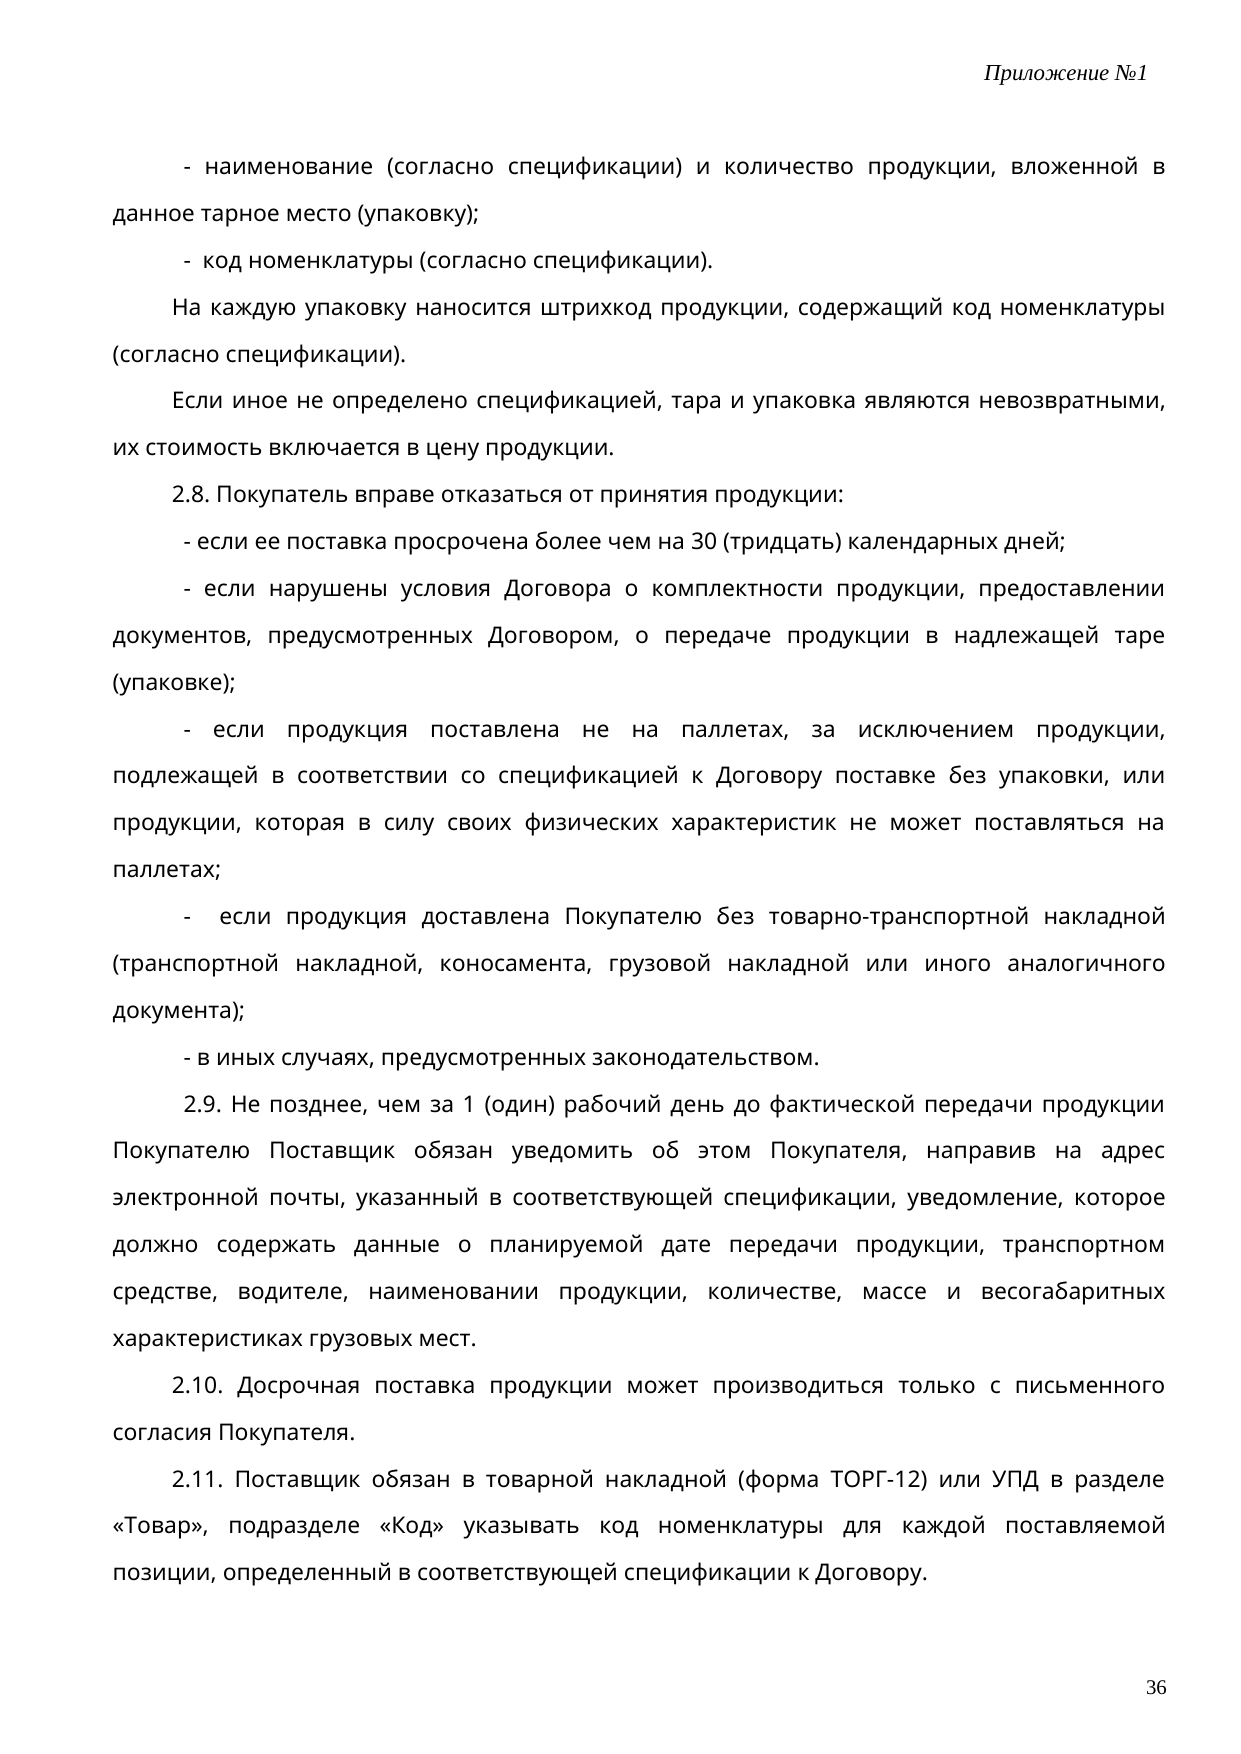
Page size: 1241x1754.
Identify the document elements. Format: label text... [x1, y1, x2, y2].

text - код номенклатуры (согласно спецификации). [112, 244, 1167, 275]
text 2.11. Поставщик обязан в товарной накладной (форма ТОРГ-12) или УПД в разделе «Товар», подразделе «Код» указывать код номенклатуры для каждой поставляемой позиции, определенный в соответствующей спецификации к Договору. [112, 1462, 1167, 1587]
text На каждую упаковку наносится штрихкод продукции, содержащий код номенклатуры (согласно спецификации). [112, 291, 1167, 369]
text - наименование (согласно спецификации) и количество продукции, вложенной в данное тарное место (упаковку); [112, 150, 1167, 228]
text - если продукция доставлена Покупателю без товарно-транспортной накладной (транспортной накладной, коносамента, грузовой накладной или иного аналогичного документа); [112, 900, 1167, 1025]
text - если ее поставка просрочена более чем на 30 (тридцать) календарных дней; [112, 525, 1167, 556]
text - в иных случаях, предусмотренных законодательством. [112, 1041, 1167, 1072]
text 2.10. Досрочная поставка продукции может производиться только с письменного согласия Покупателя. [112, 1369, 1167, 1447]
text Если иное не определено спецификацией, тара и упаковка являются невозвратными, их стоимость включается в цену продукции. [112, 384, 1167, 462]
text 2.9. Не позднее, чем за 1 (один) рабочий день до фактической передачи продукции Покупателю Поставщик обязан уведомить об этом Покупателя, направив на адрес электронной почты, указанный в соответствующей спецификации, уведомление, которое должно содержать данные о планируемой дате передачи продукции, транспортном средстве, водителе, наименовании продукции, количестве, массе и весогабаритных характеристиках грузовых мест. [112, 1087, 1167, 1353]
text 2.8. Покупатель вправе отказаться от принятия продукции: [112, 478, 1167, 509]
text - если продукция поставлена не на паллетах, за исключением продукции, подлежащей в соответствии со спецификацией к Договору поставке без упаковки, или продукции, которая в силу своих физических характеристик не может поставляться на паллетах; [112, 712, 1167, 884]
text - если нарушены условия Договора о комплектности продукции, предоставлении документов, предусмотренных Договором, о передаче продукции в надлежащей таре (упаковке); [112, 572, 1167, 697]
